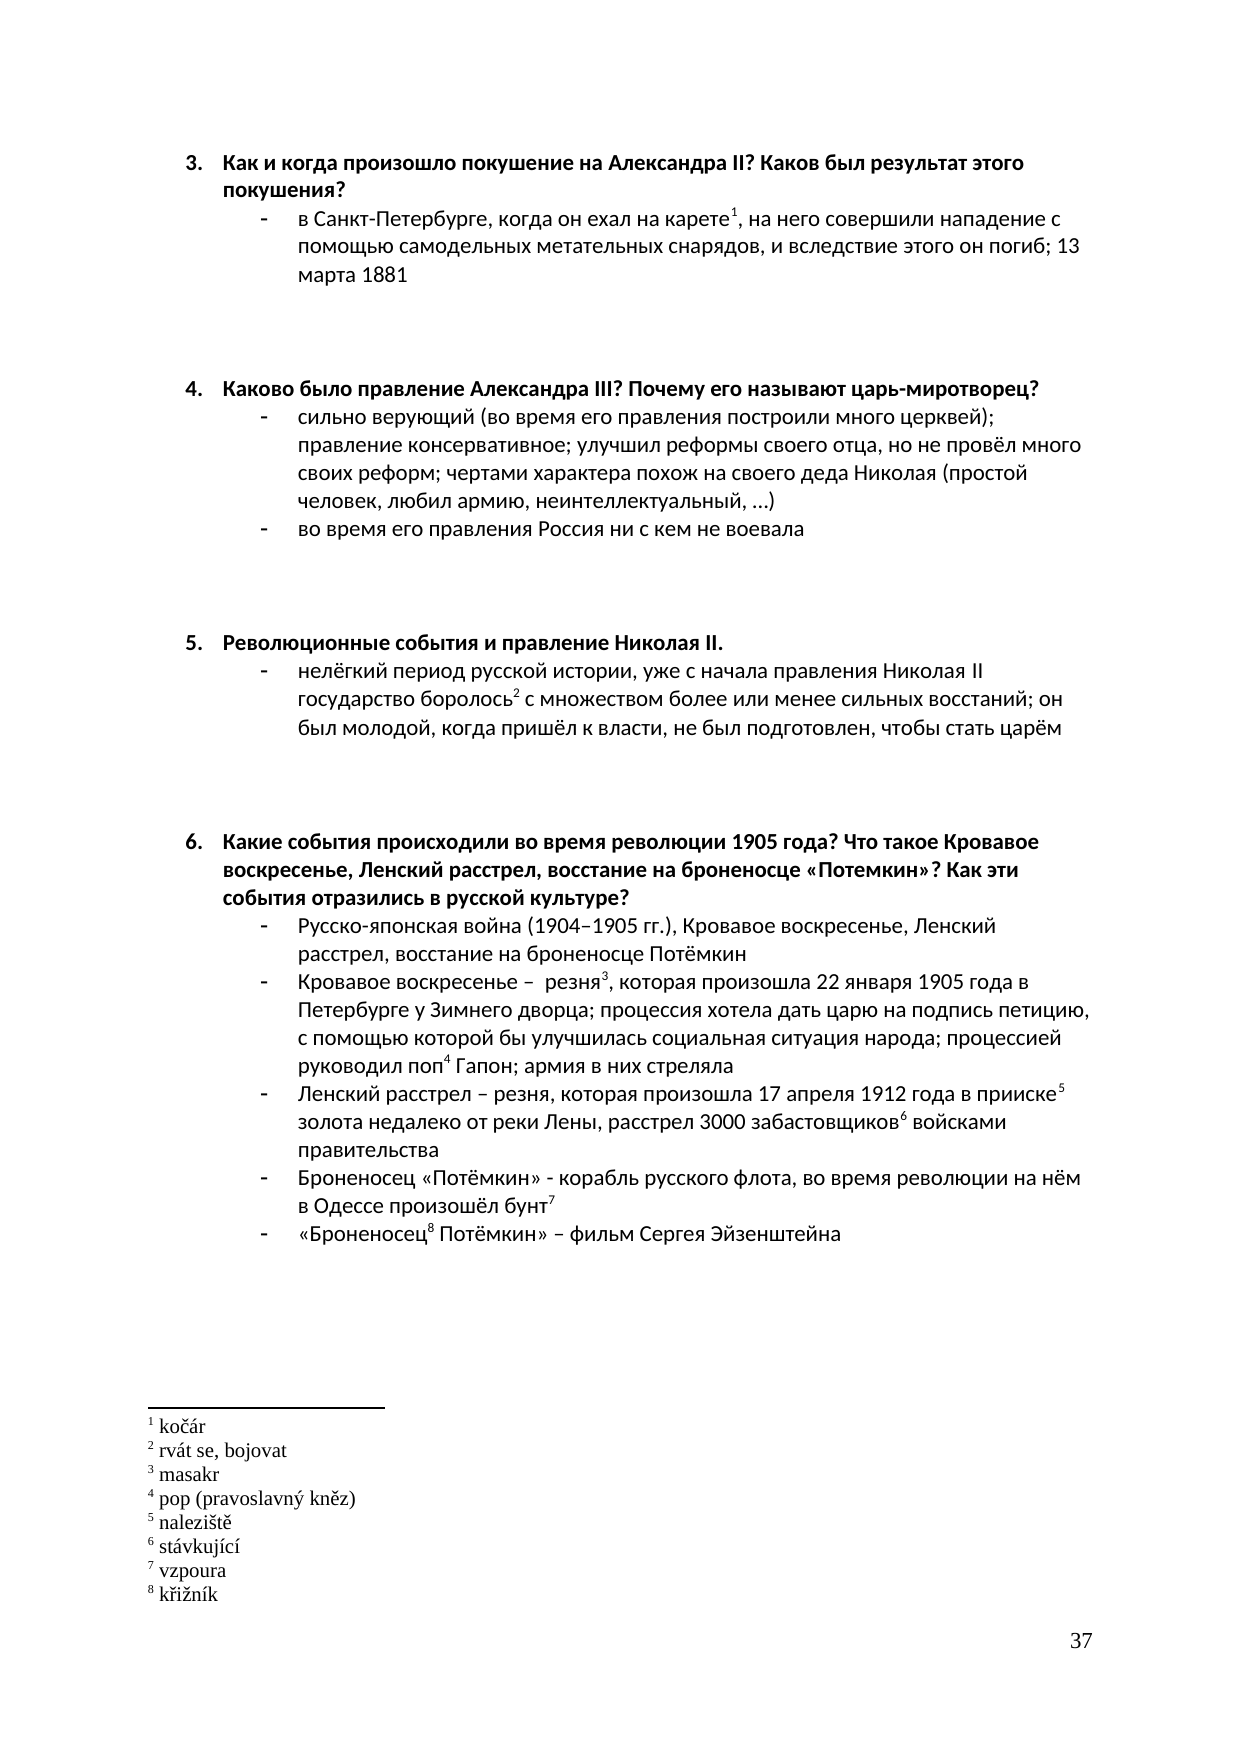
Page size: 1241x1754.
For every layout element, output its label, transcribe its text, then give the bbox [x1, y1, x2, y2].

list Каково было правление Александра III? Почему его называют царь-миротворец? [185, 374, 1093, 402]
list сильно верующий (во время его правления построили много церквей); правление консервативное; улучшил реформы своего отца, но не провёл много своих реформ; чертами характера похож на своего деда Николая (простой человек, любил армию, неинтеллектуальный, …) [260, 402, 1093, 514]
list нелёгкий период русской истории, уже с начала правления Николая II государство боролось с множеством более или менее сильных восстаний; он был молодой, когда пришёл к власти, не был подготовлен, чтобы стать царём [260, 657, 1093, 741]
list Какие события происходили во время революции 1905 года? Что такое Кровавое воскресенье, Ленский расстрел, восстание на броненосце «Потемкин»? Как эти события отразились в русской культуре? [185, 827, 1093, 911]
list Броненосец «Потёмкин» - корабль русского флота, во время революции на нём в Одессе произошёл бунт [260, 1163, 1093, 1219]
list Революционные события и правление Николая II. [185, 628, 1093, 657]
list Ленский расстрел – резня, которая произошла 17 апреля 1912 года в прииске золота недалеко от реки Лены, расстрел 3000 забастовщиков войсками правительства [260, 1079, 1093, 1163]
list Как и когда произошло покушение на Александра II? Каков был результат этого покушения? [185, 148, 1093, 204]
list Русско-японская война (1904–1905 гг.), Кровавое воскресенье, Ленский расстрел, восстание на броненосце Потёмкин [260, 911, 1093, 967]
list во время его правления Россия ни с кем не воевала [260, 514, 1093, 542]
list Кровавое воскресенье – резня, которая произошла 22 января 1905 года в Петербурге у Зимнего дворца; процессия хотела дать царю на подпись петицию, с помощью которой бы улучшилась социальная ситуация народа; процессией руководил поп Гапон; армия в них стреляла [260, 967, 1093, 1079]
list в Санкт-Петербурге, когда он ехал на карете, на него совершили нападение с помощью самодельных метательных снарядов, и вследствие этого он погиб; 13 марта 1881 [260, 204, 1093, 288]
list «Броненосец Потёмкин» – фильм Сергея Эйзенштейна [260, 1219, 1093, 1247]
